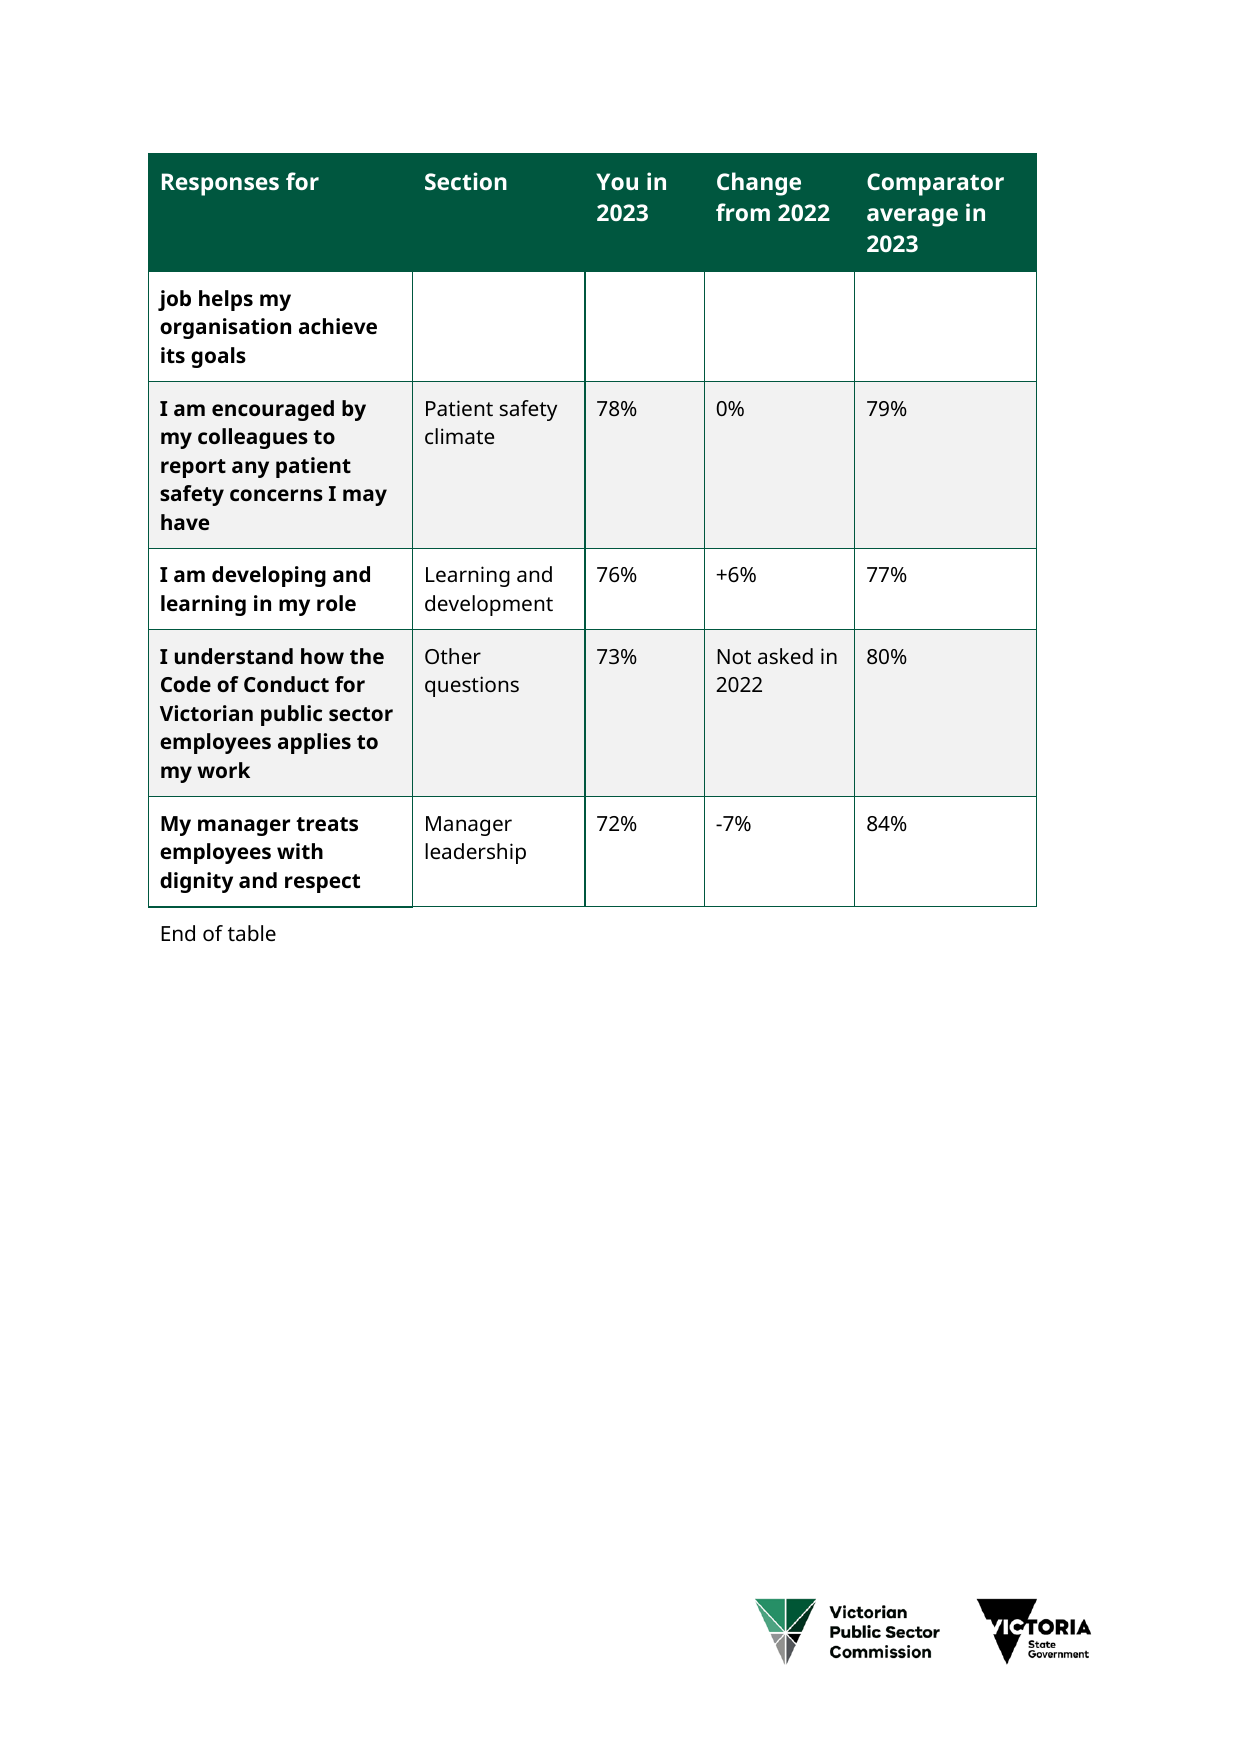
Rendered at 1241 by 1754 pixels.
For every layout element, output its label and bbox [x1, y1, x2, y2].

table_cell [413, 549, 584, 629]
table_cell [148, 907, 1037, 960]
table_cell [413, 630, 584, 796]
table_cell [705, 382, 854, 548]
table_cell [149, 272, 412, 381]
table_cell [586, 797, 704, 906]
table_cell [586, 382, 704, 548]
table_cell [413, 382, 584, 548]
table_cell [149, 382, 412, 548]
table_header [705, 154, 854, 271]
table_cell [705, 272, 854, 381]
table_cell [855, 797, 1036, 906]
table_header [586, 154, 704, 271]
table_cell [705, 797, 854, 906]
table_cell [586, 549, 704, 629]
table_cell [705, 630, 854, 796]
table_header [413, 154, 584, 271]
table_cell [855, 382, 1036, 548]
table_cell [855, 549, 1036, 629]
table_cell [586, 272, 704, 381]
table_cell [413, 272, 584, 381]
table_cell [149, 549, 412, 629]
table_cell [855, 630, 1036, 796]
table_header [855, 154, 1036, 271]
picture [754, 1598, 1093, 1666]
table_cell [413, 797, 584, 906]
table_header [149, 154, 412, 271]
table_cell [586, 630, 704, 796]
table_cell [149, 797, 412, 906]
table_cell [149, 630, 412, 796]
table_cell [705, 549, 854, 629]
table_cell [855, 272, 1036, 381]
